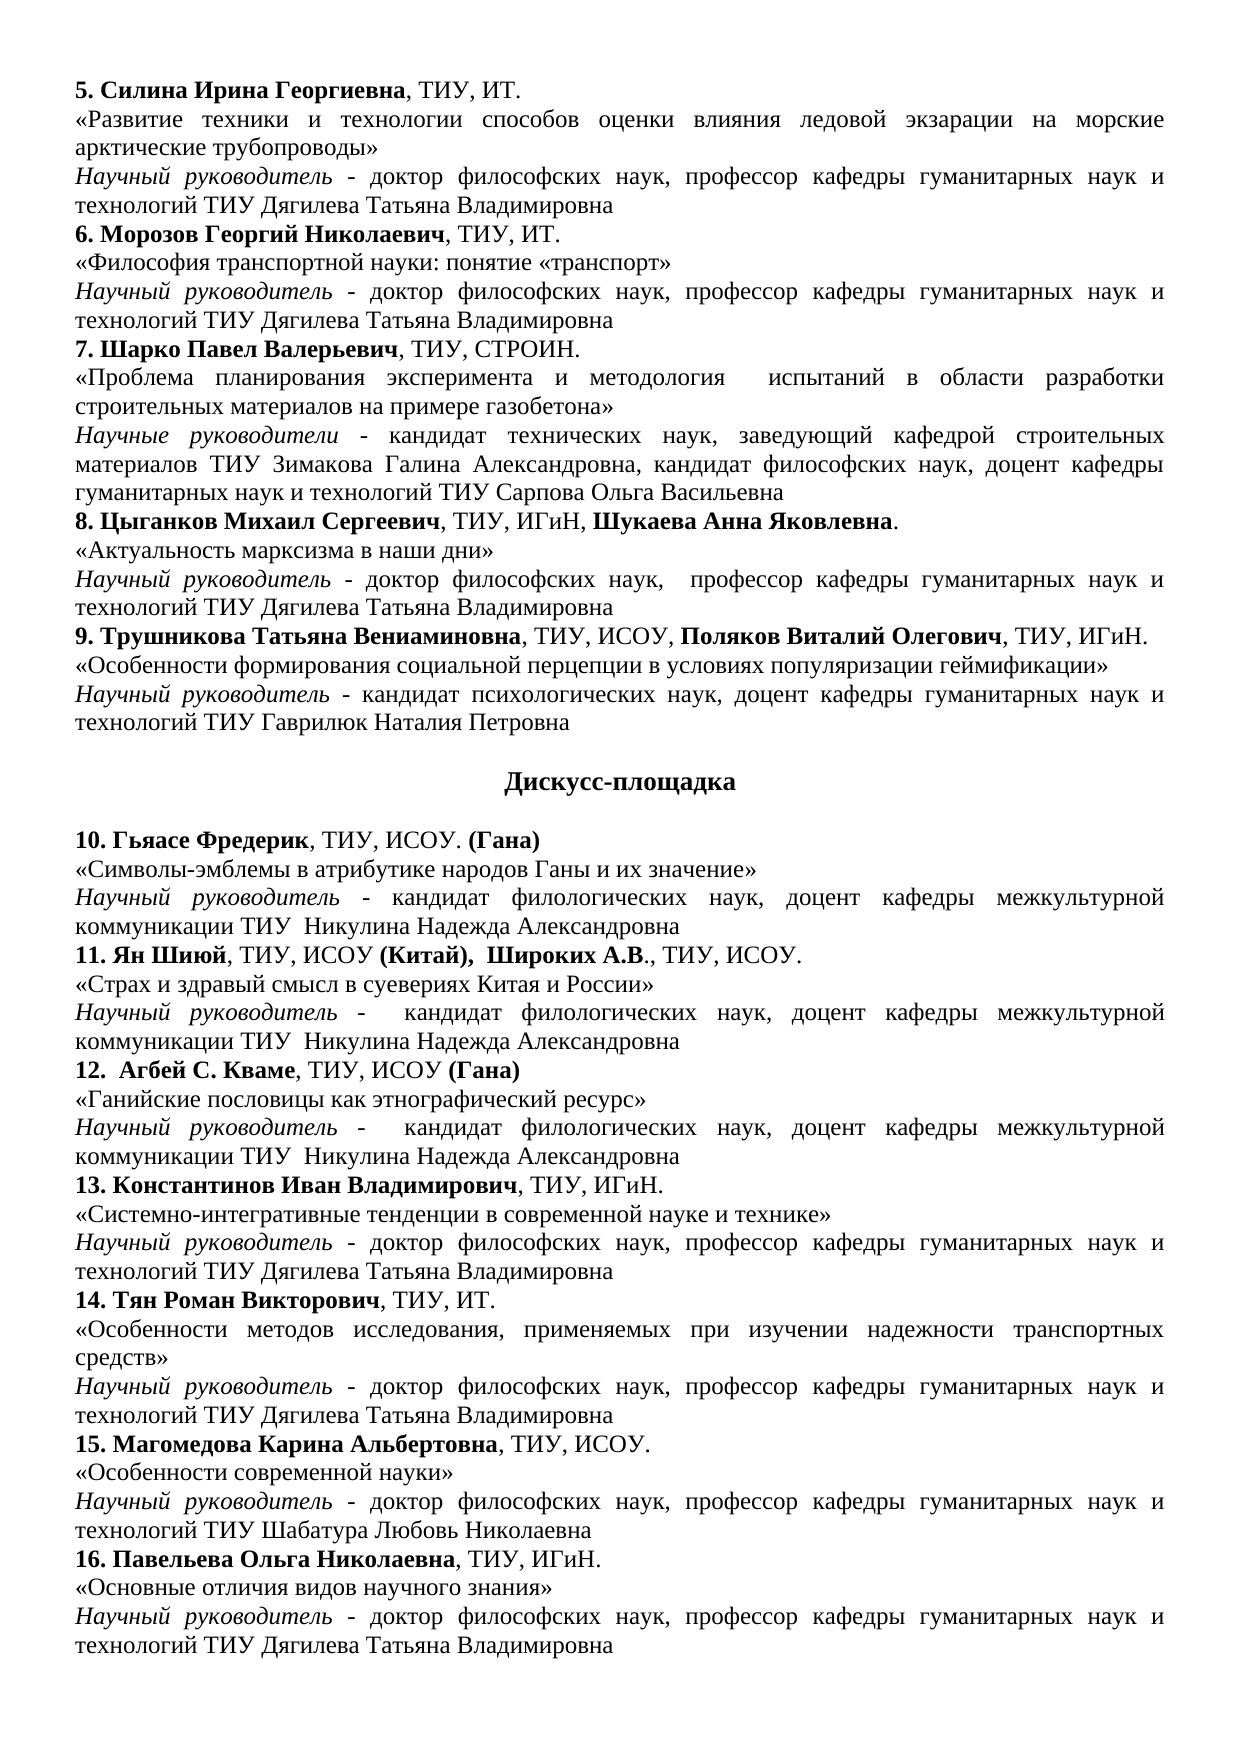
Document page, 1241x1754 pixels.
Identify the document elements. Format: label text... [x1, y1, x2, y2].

text 5. Силина Ирина Георгиевна, ТИУ, ИТ. [75, 75, 1165, 104]
text «Основные отличия видов научного знания» [75, 1572, 1165, 1601]
text «Особенности формирования социальной перцепции в условиях популяризации геймификации» [75, 650, 1165, 679]
text «Системно-интегративные тенденции в современной науке и технике» [75, 1199, 1165, 1227]
text 9. Трушникова Татьяна Вениаминовна, ТИУ, ИСОУ, Поляков Виталий Олегович, ТИУ, ИГиН. [75, 621, 1165, 650]
text 14. Тян Роман Викторович, ТИУ, ИТ. [75, 1285, 1165, 1314]
text Научный руководитель - кандидат психологических наук, доцент кафедры гуманитарных наук и технологий ТИУ Гаврилюк Наталия Петровна [75, 679, 1165, 736]
text 6. Морозов Георгий Николаевич, ТИУ, ИТ. [75, 219, 1165, 247]
text Научные руководители - кандидат технических наук, заведующий кафедрой строительных материалов ТИУ Зимакова Галина Александровна, кандидат философских наук, доцент кафедры гуманитарных наук и технологий ТИУ Сарпова Ольга Васильевна [75, 420, 1165, 506]
text «Ганийские пословицы как этнографический ресурс» [75, 1084, 1165, 1112]
text 15. Магомедова Карина Альбертовна, ТИУ, ИСОУ. [498, 1429, 1165, 1457]
text Научный руководитель - кандидат филологических наук, доцент кафедры межкультурной коммуникации ТИУ Никулина Надежда Александровна [75, 882, 1165, 940]
text 8. Цыганков Михаил Сергеевич, ТИУ, ИГиН, Шукаева Анна Яковлевна. [75, 506, 1165, 535]
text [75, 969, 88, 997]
text Научный руководитель - доктор философских наук, профессор кафедры гуманитарных наук и технологий ТИУ Дягилева Татьяна Владимировна [75, 1227, 1165, 1285]
text 7. Шарко Павел Валерьевич, ТИУ, СТРОИН. [75, 334, 1165, 362]
text «Страх и здравый смысл в суевериях Китая и России» [642, 969, 1165, 997]
text 13. Константинов Иван Владимирович, ТИУ, ИГиН. [75, 1170, 1165, 1199]
text Научный руководитель - доктор философских наук, профессор кафедры гуманитарных наук и технологий ТИУ Дягилева Татьяна Владимировна [75, 1371, 1165, 1429]
text «Философия транспортной науки: понятие «транспорт» [75, 247, 1165, 276]
text Научный руководитель - кандидат филологических наук, доцент кафедры межкультурной коммуникации ТИУ Никулина Надежда Александровна [75, 1112, 1165, 1170]
text Научный руководитель - доктор философских наук, профессор кафедры гуманитарных наук и технологий ТИУ Шабатура Любовь Николаевна [75, 1486, 1165, 1544]
text Научный руководитель - доктор философских наук, профессор кафедры гуманитарных наук и технологий ТИУ Дягилева Татьяна Владимировна [75, 1601, 1165, 1659]
text 16. Павельева Ольга Николаевна, ТИУ, ИГиН. [75, 1544, 1165, 1572]
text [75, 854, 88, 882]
text Дискусс-площадка [75, 765, 1165, 796]
text 11. Ян Шиюй, ТИУ, ИСОУ (Китай), Широких А.В., ТИУ, ИСОУ. [227, 940, 487, 969]
text «Развитие техники и технологии способов оценки влияния ледовой экзарации на морские арктические трубопроводы» [75, 104, 1165, 161]
text «Проблема планирования эксперимента и методология испытаний в области разработки строительных материалов на примере газобетона» [75, 362, 1165, 420]
text «Особенности современной науки» [75, 1457, 1165, 1486]
text Научный руководитель - кандидат филологических наук, доцент кафедры межкультурной коммуникации ТИУ Никулина Надежда Александровна [75, 997, 1165, 1055]
text 11. Ян Шиюй, ТИУ, ИСОУ (Китай), Широких А.В., ТИУ, ИСОУ. [662, 940, 1165, 969]
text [75, 161, 1165, 219]
text 12. Агбей С. Кваме, ТИУ, ИСОУ (Гана) [75, 1055, 1165, 1084]
text «Особенности методов исследования, применяемых при изучении надежности транспортных средств» [75, 1314, 1165, 1371]
text Научный руководитель - доктор философских наук, профессор кафедры гуманитарных наук и технологий ТИУ Дягилева Татьяна Владимировна [75, 276, 1165, 334]
text Научный руководитель - доктор философских наук, профессор кафедры гуманитарных наук и технологий ТИУ Дягилева Татьяна Владимировна [75, 564, 1165, 621]
text 10. Гьяасе Фредерик, ТИУ, ИСОУ. (Гана) [309, 825, 1165, 854]
text «Актуальность марксизма в наши дни» [75, 535, 1165, 564]
text «Символы-эмблемы в атрибутике народов Ганы и их значение» [744, 854, 1165, 882]
